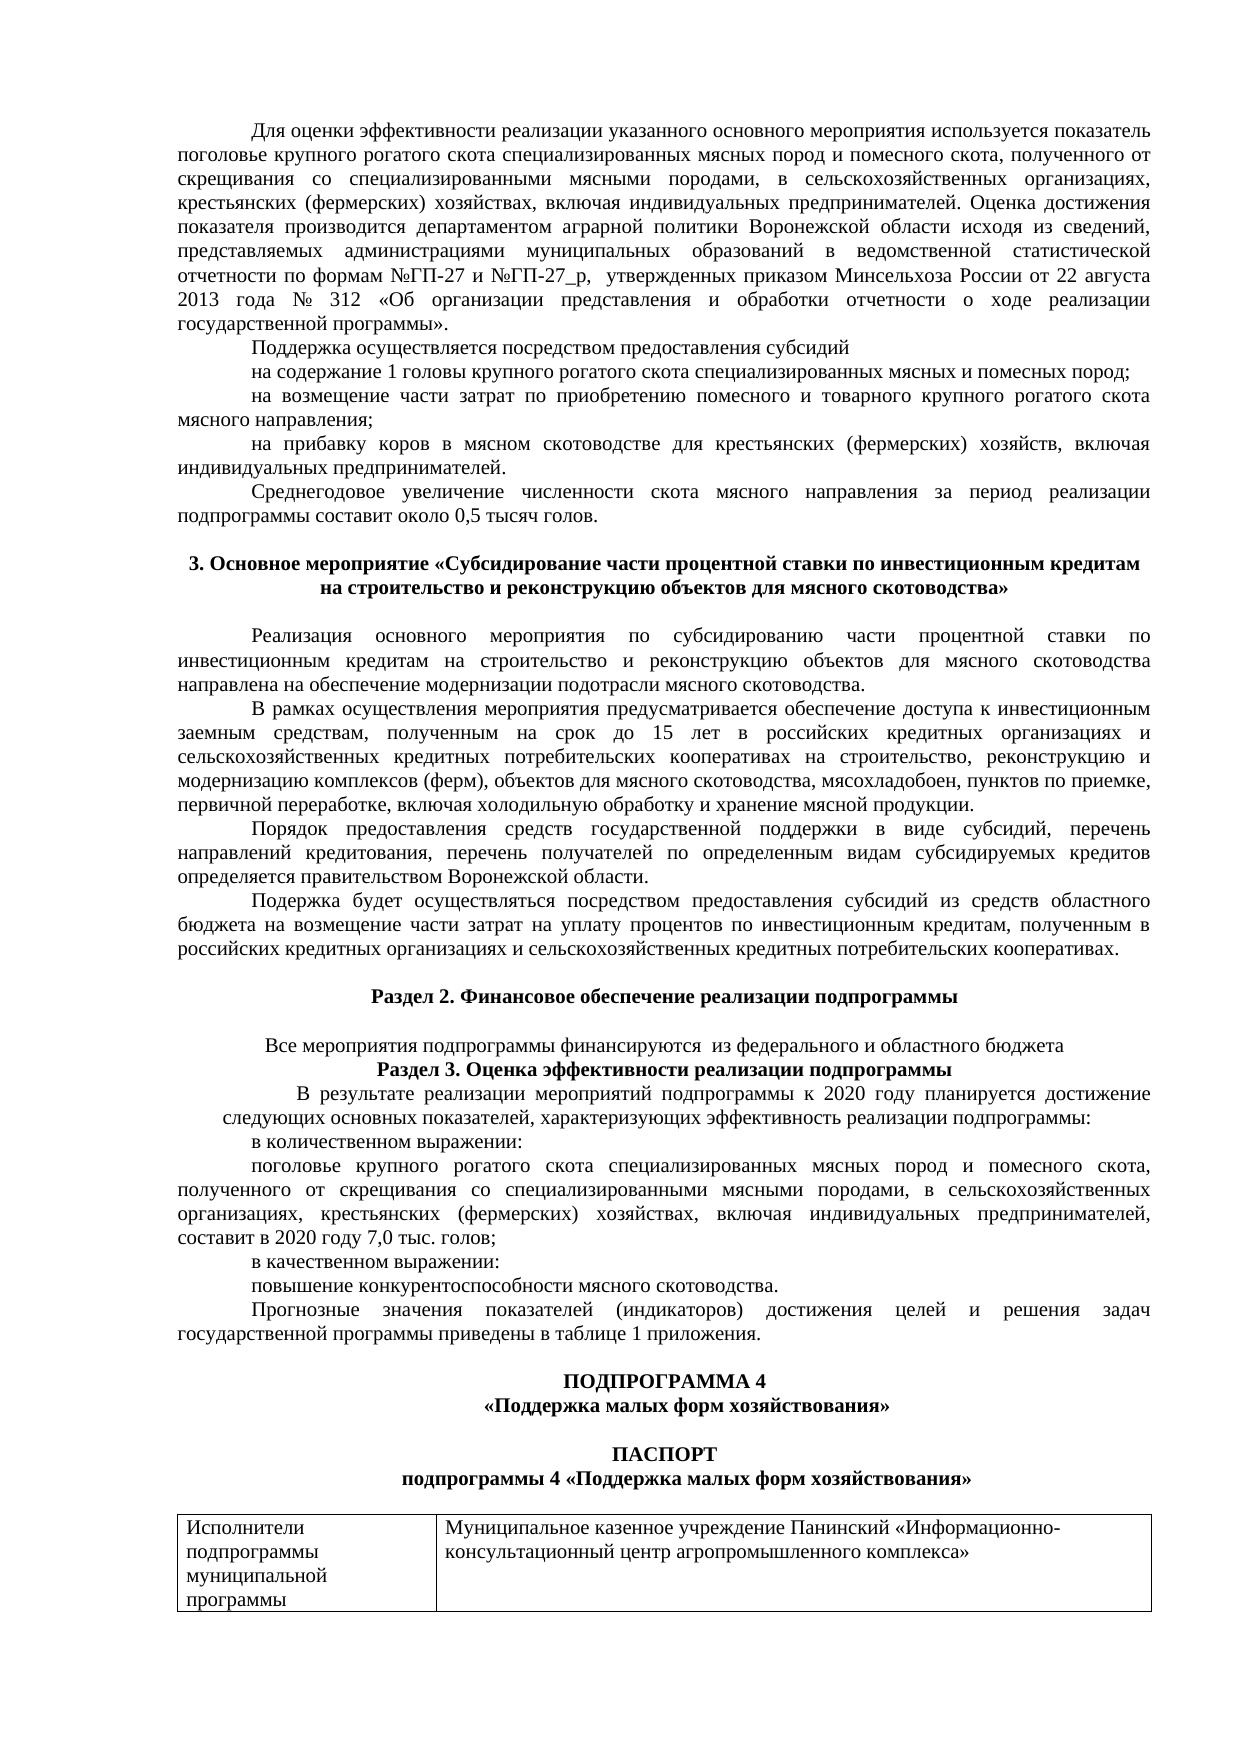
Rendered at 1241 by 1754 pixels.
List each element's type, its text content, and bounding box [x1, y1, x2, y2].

text Поддержка осуществляется посредством предоставления субсидий [177, 335, 1152, 359]
text на содержание 1 головы крупного рогатого скота специализированных мясных и помесных пород; [177, 359, 1152, 383]
text Подержка будет осуществляться посредством предоставления субсидий из средств областного бюджета на возмещение части затрат на уплату процентов по инвестиционным кредитам, полученным в российских кредитных организациях и сельскохозяйственных кредитных потребительских кооперативах. [177, 888, 1152, 960]
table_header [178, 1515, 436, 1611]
text Все мероприятия подпрограммы финансируются из федерального и областного бюджета [177, 1032, 1152, 1057]
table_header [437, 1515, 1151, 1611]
text Для оценки эффективности реализации указанного основного мероприятия используется показатель поголовье крупного рогатого скота специализированных мясных пород и помесного скота, полученного от скрещивания со специализированными мясными породами, в сельскохозяйственных организациях, крестьянских (фермерских) хозяйствах, включая индивидуальных предпринимателей. Оценка достижения показателя производится департаментом аграрной политики Воронежской области исходя из сведений, представляемых администрациями муниципальных образований в ведомственной статистической отчетности по формам №ГП-27 и №ГП-27_р, утвержденных приказом Минсельхоза России от 22 августа 2013 года № 312 «Об организации представления и обработки отчетности о ходе реализации государственной программы». [177, 118, 1152, 335]
text Прогнозные значения показателей (индикаторов) достижения целей и решения задач государственной программы приведены в таблице 1 приложения. [177, 1297, 1152, 1345]
text на возмещение части затрат по приобретению помесного и товарного крупного рогатого скота мясного направления; [177, 383, 1152, 431]
text Раздел 3. Оценка эффективности реализации подпрограммы [177, 1057, 1152, 1081]
text на прибавку коров в мясном скотоводстве для крестьянских (фермерских) хозяйств, включая индивидуальных предпринимателей. [177, 431, 1152, 479]
text В рамках осуществления мероприятия предусматривается обеспечение доступа к инвестиционным заемным средствам, полученным на срок до 15 лет в российских кредитных организациях и сельскохозяйственных кредитных потребительских кооперативах на строительство, реконструкцию и модернизацию комплексов (ферм), объектов для мясного скотоводства, мясохладобоен, пунктов по приемке, первичной переработке, включая холодильную обработку и хранение мясной продукции. [177, 696, 1152, 816]
text в качественном выражении: [177, 1249, 1152, 1273]
text Порядок предоставления средств государственной поддержки в виде субсидий, перечень направлений кредитования, перечень получателей по определенным видам субсидируемых кредитов определяется правительством Воронежской области. [177, 816, 1152, 888]
subtitle Раздел 2. Финансовое обеспечение реализации подпрограммы [177, 984, 1152, 1008]
text поголовье крупного рогатого скота специализированных мясных пород и помесного скота, полученного от скрещивания со специализированными мясными породами, в сельскохозяйственных организациях, крестьянских (фермерских) хозяйствах, включая индивидуальных предпринимателей, составит в 2020 году 7,0 тыс. голов; [177, 1153, 1152, 1249]
text 3. Основное мероприятие «Субсидирование части процентной ставки по инвестиционным кредитам на строительство и реконструкцию объектов для мясного скотоводства» [177, 551, 1152, 599]
subtitle ПОДПРОГРАММА 4 «Поддержка малых форм хозяйствования» [177, 1369, 1152, 1417]
text Среднегодовое увеличение численности скота мясного направления за период реализации подпрограммы составит около 0,5 тысяч голов. [177, 479, 1152, 527]
text повышение конкурентоспособности мясного скотоводства. [177, 1273, 1152, 1297]
text Реализация основного мероприятия по субсидированию части процентной ставки по инвестиционным кредитам на строительство и реконструкцию объектов для мясного скотоводства направлена на обеспечение модернизации подотрасли мясного скотоводства. [177, 623, 1152, 696]
subtitle ПАСПОРТ подпрограммы 4 «Поддержка малых форм хозяйствования» [177, 1442, 1152, 1490]
text в количественном выражении: [177, 1129, 1152, 1153]
subtitle В результате реализации мероприятий подпрограммы к 2020 году планируется достижение следующих основных показателей, характеризующих эффективность реализации подпрограммы: [222, 1081, 1152, 1129]
